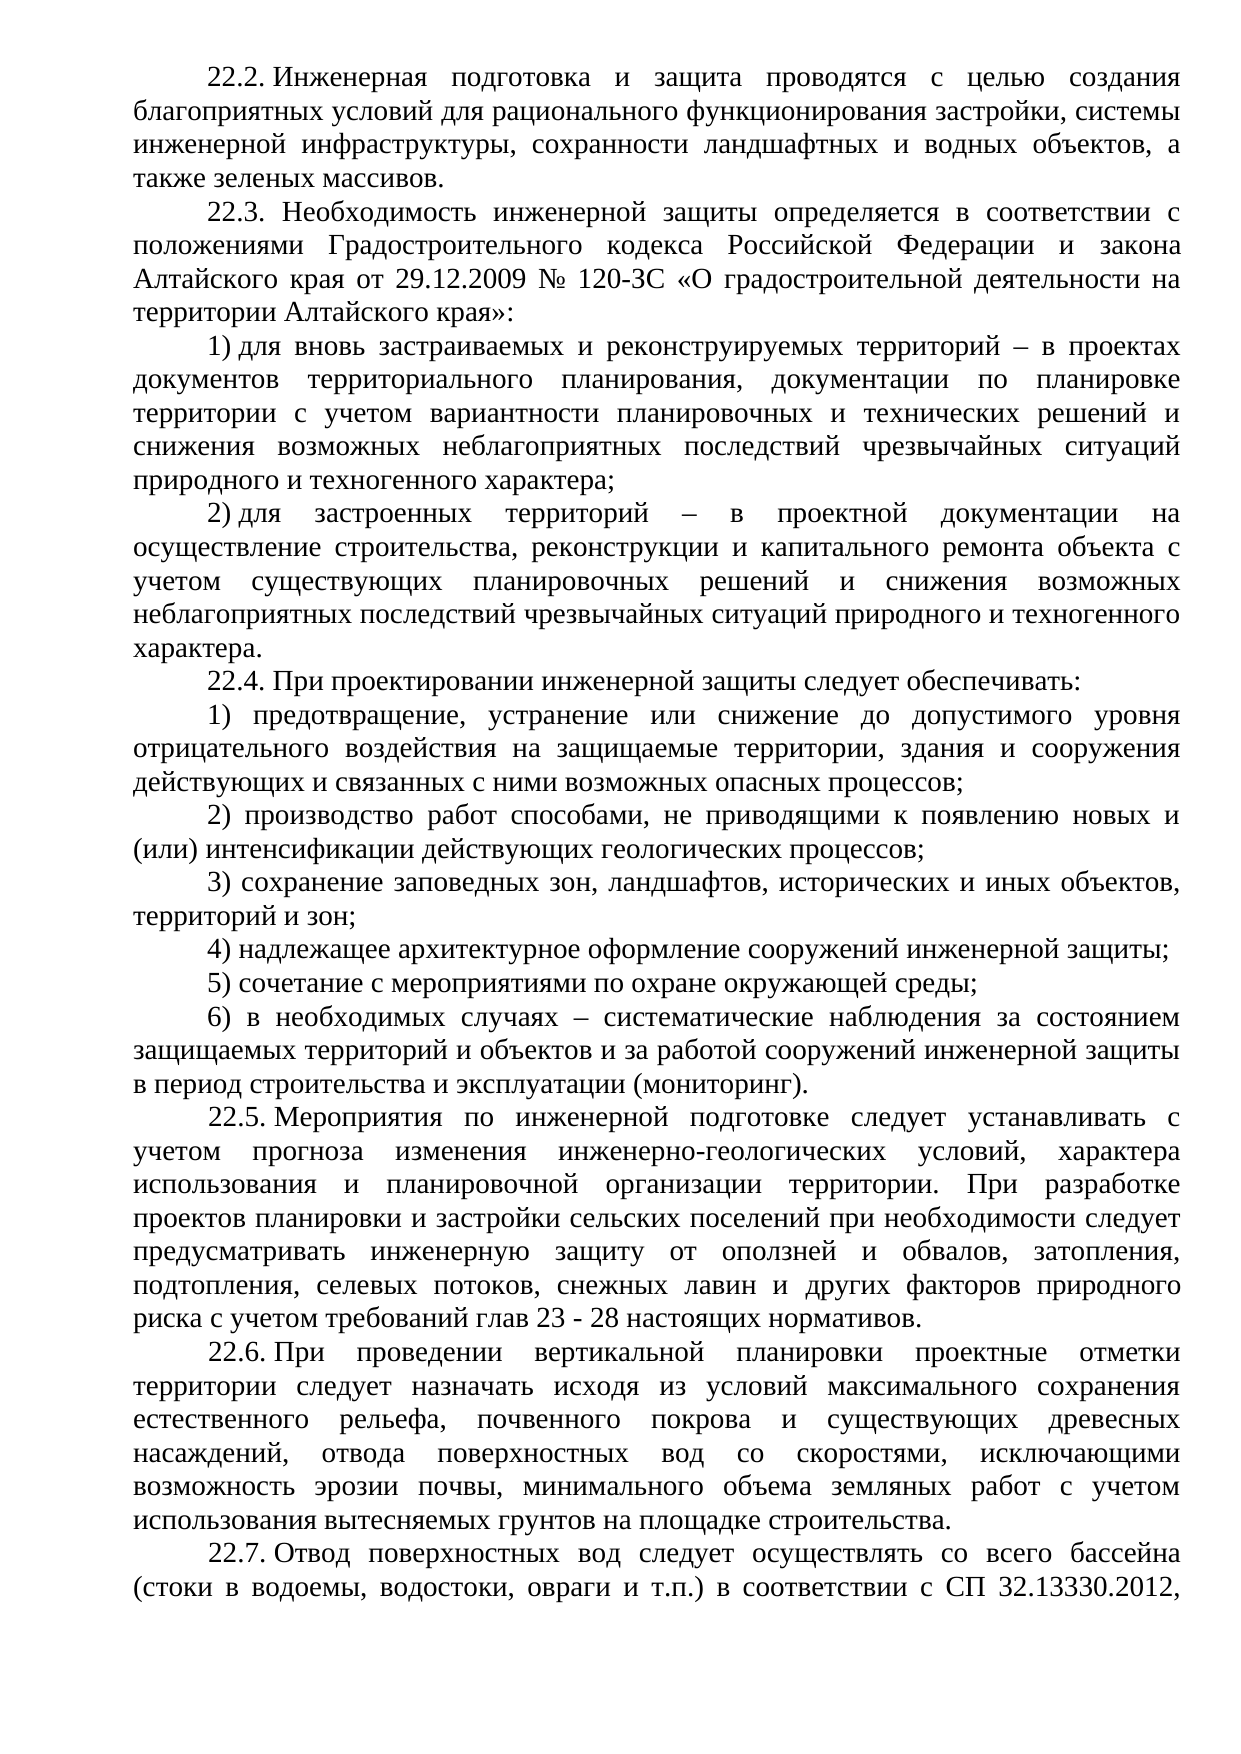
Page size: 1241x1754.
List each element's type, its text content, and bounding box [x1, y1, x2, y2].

text 22.2. Инженерная подготовка и защита проводятся с целью создания благоприятных условий для рационального функционирования застройки, системы инженерной инфраструктуры, сохранности ландшафтных и водных объектов, а также зеленых массивов. [133, 59, 1181, 194]
text 3) сохранение заповедных зон, ландшафтов, исторических и иных объектов, территорий и зон; [133, 864, 1181, 932]
text 1) для вновь застраиваемых и реконструируемых территорий – в проектах документов территориального планирования, документации по планировке территории с учетом вариантности планировочных и технических решений и снижения возможных неблагоприятных последствий чрезвычайных ситуаций природного и техногенного характера; [133, 328, 1181, 496]
text 2) для застроенных территорий – в проектной документации на осуществление строительства, реконструкции и капитального ремонта объекта с учетом существующих планировочных решений и снижения возможных неблагоприятных последствий чрезвычайных ситуаций природного и техногенного характера. [133, 496, 1181, 663]
text 22.4. При проектировании инженерной защиты следует обеспечивать: [133, 663, 1181, 697]
text 22.6. При проведении вертикальной планировки проектные отметки территории следует назначать исходя из условий максимального сохранения естественного рельефа, почвенного покрова и существующих древесных насаждений, отвода поверхностных вод со скоростями, исключающими возможность эрозии почвы, минимального объема земляных работ с учетом использования вытесняемых грунтов на площадке строительства. [133, 1334, 1181, 1535]
text 4) надлежащее архитектурное оформление сооружений инженерной защиты; [133, 932, 1181, 965]
text 6) в необходимых случаях – систематические наблюдения за состоянием защищаемых территорий и объектов и за работой сооружений инженерной защиты в период строительства и эксплуатации (мониторинг). [133, 999, 1181, 1099]
text 2) производство работ способами, не приводящими к появлению новых и (или) интенсификации действующих геологических процессов; [133, 797, 1181, 864]
text 22.3. Необходимость инженерной защиты определяется в соответствии с положениями Градостроительного кодекса Российской Федерации и закона Алтайского края от 29.12.2009 № 120-ЗС «О градостроительной деятельности на территории Алтайского края»: [133, 194, 1181, 328]
text 1) предотвращение, устранение или снижение до допустимого уровня отрицательного воздействия на защищаемые территории, здания и сооружения действующих и связанных с ними возможных опасных процессов; [133, 697, 1181, 797]
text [133, 1535, 1181, 1602]
text 22.5. Мероприятия по инженерной подготовке следует устанавливать с учетом прогноза изменения инженерно-геологических условий, характера использования и планировочной организации территории. При разработке проектов планировки и застройки сельских поселений при необходимости следует предусматривать инженерную защиту от оползней и обвалов, затопления, подтопления, селевых потоков, снежных лавин и других факторов природного риска с учетом требований глав 23 - 28 настоящих нормативов. [133, 1099, 1181, 1334]
text 5) сочетание с мероприятиями по охране окружающей среды; [133, 965, 1181, 999]
